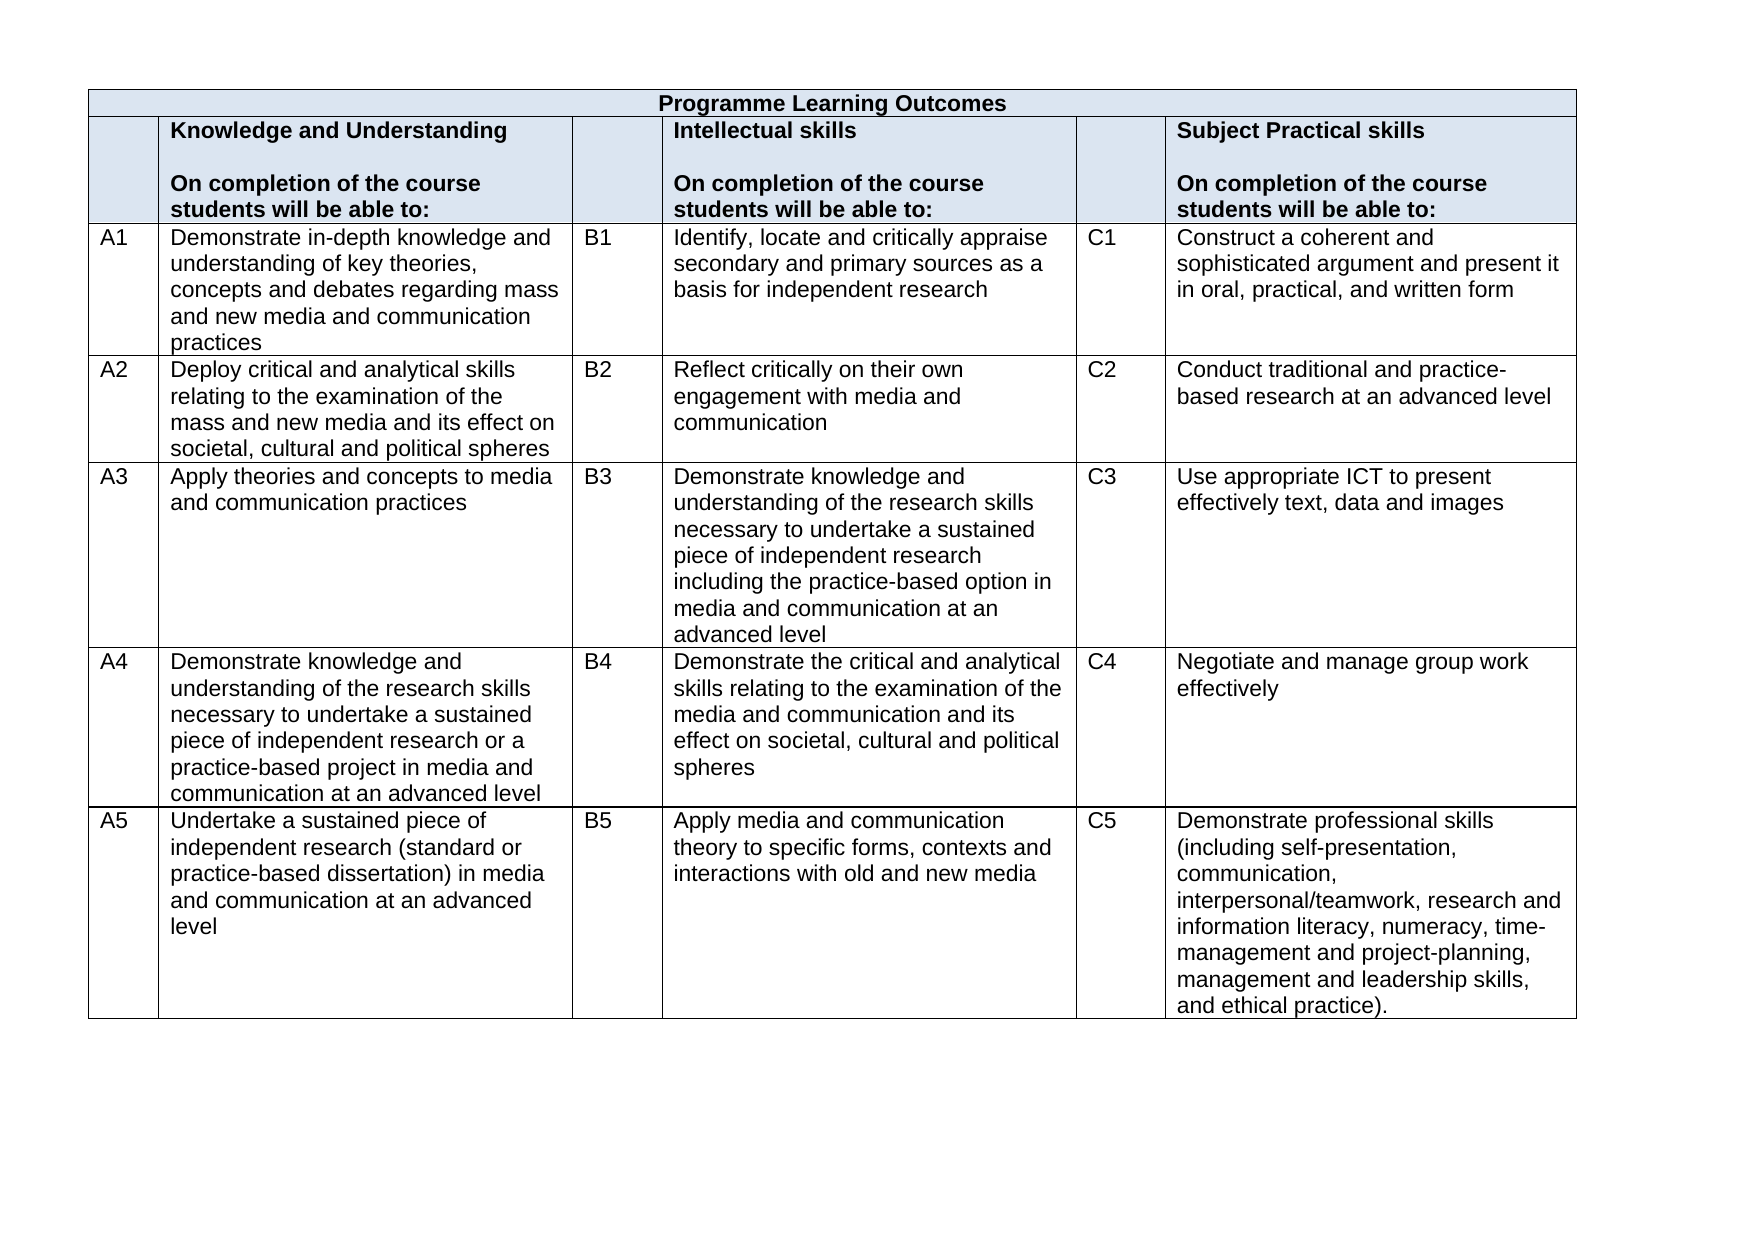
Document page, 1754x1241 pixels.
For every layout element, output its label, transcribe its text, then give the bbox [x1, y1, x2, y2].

table_cell A4 [89, 648, 158, 806]
table_cell C2 [1077, 356, 1165, 462]
table_cell B1 [573, 224, 662, 355]
table_cell Demonstrate professional skills (including self-presentation, communication, interpersonal/teamwork, research and information literacy, numeracy, time-management and project-planning, management and leadership skills, and ethical practice). [1166, 808, 1576, 1018]
table_cell A1 [89, 224, 158, 355]
table_cell B5 [573, 808, 662, 1018]
table_cell Demonstrate the critical and analytical skills relating to the examination of the media and communication and its effect on societal, cultural and political spheres [663, 648, 1076, 806]
table_cell Construct a coherent and sophisticated argument and present it in oral, practical, and written form [1166, 224, 1576, 355]
table_cell Negotiate and manage group work effectively [1166, 648, 1576, 806]
table_cell [573, 117, 662, 222]
table_cell A5 [89, 808, 158, 1018]
table_cell Use appropriate ICT to present effectively text, data and images [1166, 463, 1576, 647]
table_cell A3 [89, 463, 158, 647]
table_cell Knowledge and Understanding On completion of the course students will be able to: [159, 117, 572, 222]
table_cell Conduct traditional and practice-based research at an advanced level [1166, 356, 1576, 462]
table_cell Reflect critically on their own engagement with media and communication [663, 356, 1076, 462]
table_cell Identify, locate and critically appraise secondary and primary sources as a basis for independent research [663, 224, 1076, 355]
table_cell C1 [1077, 224, 1165, 355]
table_cell Undertake a sustained piece of independent research (standard or practice-based dissertation) in media and communication at an advanced level [159, 808, 572, 1018]
table_cell A2 [89, 356, 158, 462]
table_cell C5 [1077, 808, 1165, 1018]
table_cell Apply theories and concepts to media and communication practices [159, 463, 572, 647]
table_cell B2 [573, 356, 662, 462]
table_cell B3 [573, 463, 662, 647]
table_cell [89, 117, 158, 222]
table_header Programme Learning Outcomes [89, 90, 1576, 116]
table_cell Intellectual skills On completion of the course students will be able to: [663, 117, 1076, 222]
table_cell Deploy critical and analytical skills relating to the examination of the mass and new media and its effect on societal, cultural and political spheres [159, 356, 572, 462]
table_cell Demonstrate in-depth knowledge and understanding of key theories, concepts and debates regarding mass and new media and communication practices [159, 224, 572, 355]
table_cell Apply media and communication theory to specific forms, contexts and interactions with old and new media [663, 808, 1076, 1018]
table_cell Demonstrate knowledge and understanding of the research skills necessary to undertake a sustained piece of independent research or a practice-based project in media and communication at an advanced level [159, 648, 572, 806]
table_cell B4 [573, 648, 662, 806]
table_cell C3 [1077, 463, 1165, 647]
table_cell Subject Practical skills On completion of the course students will be able to: [1166, 117, 1576, 222]
table_cell C4 [1077, 648, 1165, 806]
table_cell [1077, 117, 1165, 222]
table_cell Demonstrate knowledge and understanding of the research skills necessary to undertake a sustained piece of independent research including the practice-based option in media and communication at an advanced level [663, 463, 1076, 647]
